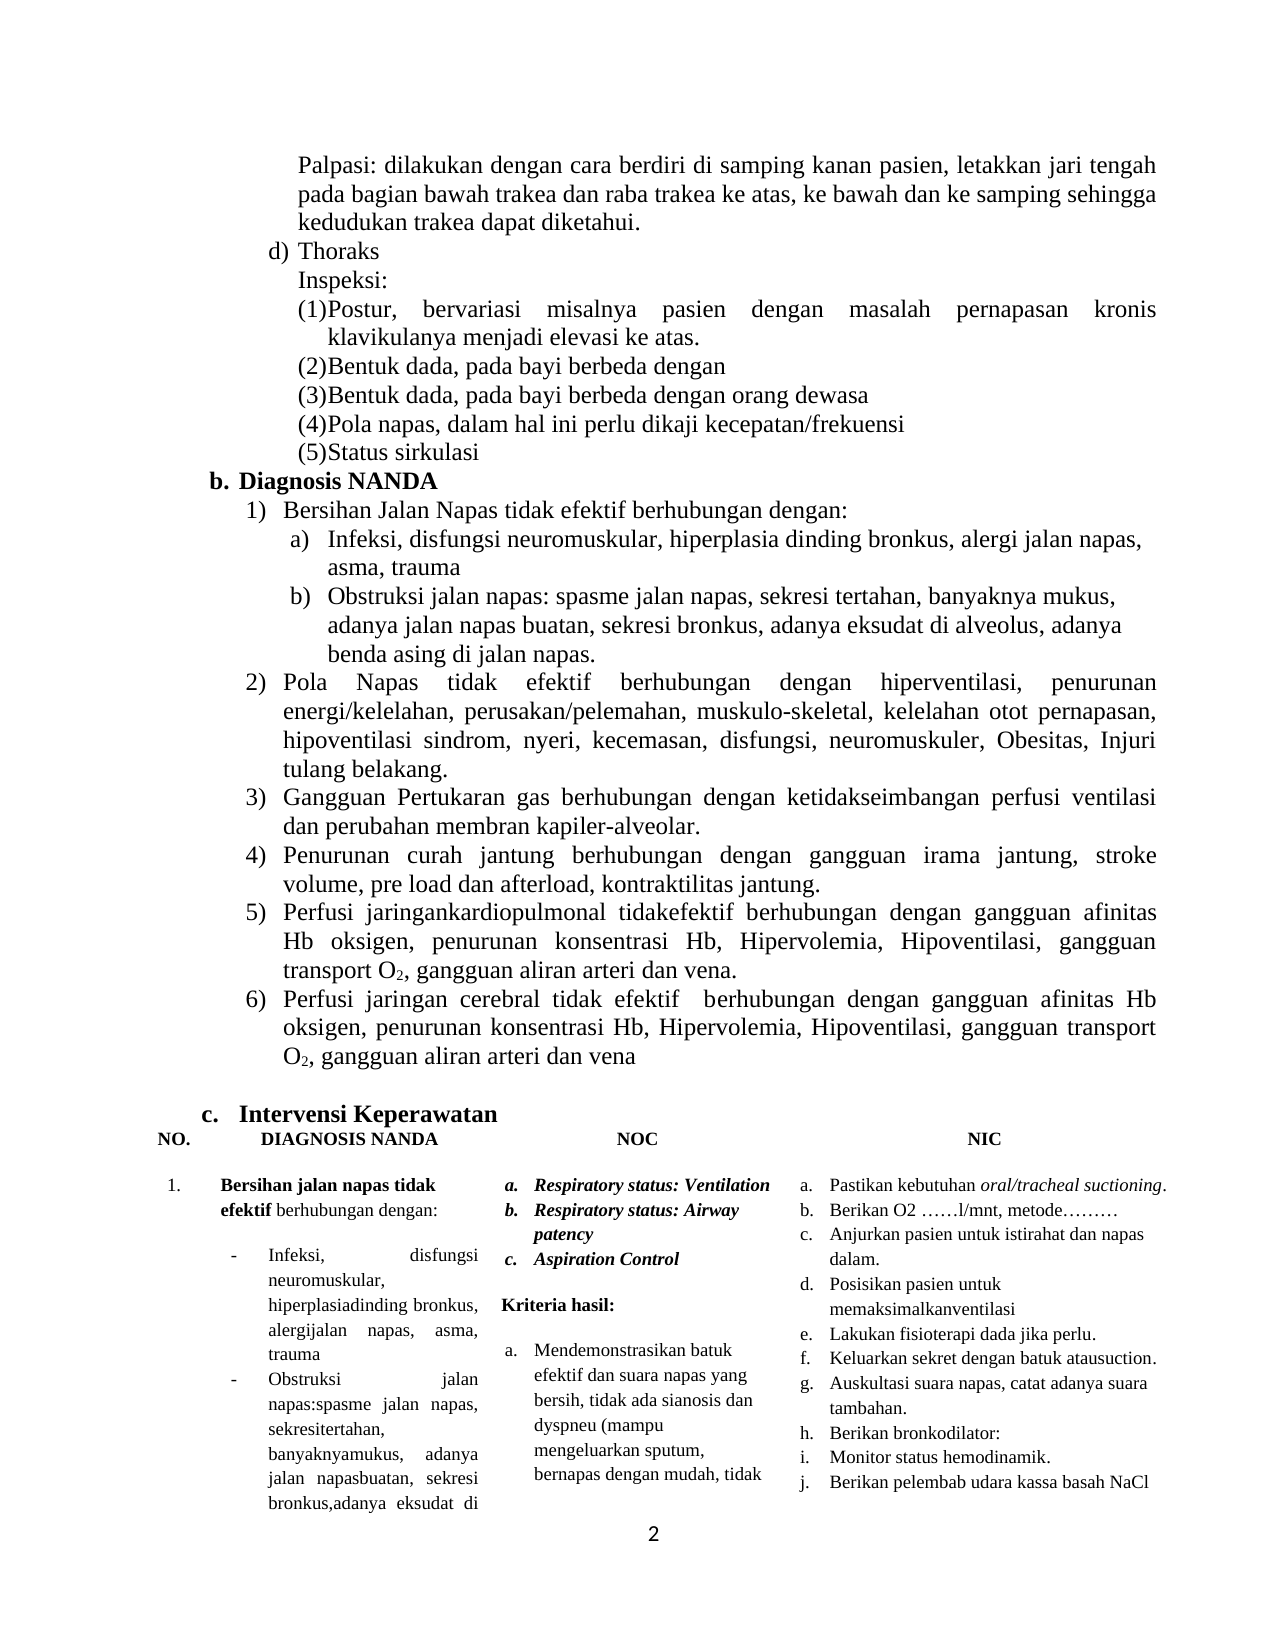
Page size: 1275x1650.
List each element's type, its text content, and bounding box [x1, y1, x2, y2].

list Status sirkulasi [298, 437, 1157, 466]
list Obstruksi jalan napas: spasme jalan napas, sekresi tertahan, banyaknya mukus, adanya jalan napas buatan, sekresi bronkus, adanya eksudat di alveolus, adanya benda asing di jalan napas. [290, 581, 1157, 667]
list Palpasi: dilakukan dengan cara berdiri di samping kanan pasien, letakkan jari tengah pada bagian bawah trakea dan raba trakea ke atas, ke bawah dan ke samping sehingga kedudukan trakea dapat diketahui. [298, 150, 1157, 236]
list Perfusi jaringan cerebral tidak efektif berhubungan dengan gangguan afinitas Hb oksigen, penurunan konsentrasi Hb, Hipervolemia, Hipoventilasi, gangguan transport O2, gangguan aliran arteri dan vena [245, 984, 1157, 1070]
table_header NOC [490, 1128, 785, 1174]
list Diagnosis NANDA [209, 466, 1157, 495]
list Bentuk dada, pada bayi berbeda dengan [298, 351, 1157, 380]
list Penurunan curah jantung berhubungan dengan gangguan irama jantung, stroke volume, pre load dan afterload, kontraktilitas jantung. [245, 840, 1157, 897]
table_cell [490, 1174, 785, 1514]
list Postur, bervariasi misalnya pasien dengan masalah pernapasan kronis klavikulanya menjadi elevasi ke atas. [298, 294, 1157, 351]
table_header NO. [139, 1128, 209, 1174]
table_cell 1. [139, 1174, 209, 1514]
list Pola Napas tidak efektif berhubungan dengan hiperventilasi, penurunan energi/kelelahan, perusakan/pelemahan, muskulo-skeletal, kelelahan otot pernapasan, hipoventilasi sindrom, nyeri, kecemasan, disfungsi, neuromuskuler, Obesitas, Injuri tulang belakang. [245, 667, 1157, 782]
list Gangguan Pertukaran gas berhubungan dengan ketidakseimbangan perfusi ventilasi dan perubahan membran kapiler-alveolar. [245, 782, 1157, 840]
list Bersihan Jalan Napas tidak efektif berhubungan dengan: [245, 495, 1157, 524]
table_header DIAGNOSIS NANDA [209, 1128, 490, 1174]
list Pola napas, dalam hal ini perlu dikaji kecepatan/frekuensi [298, 409, 1157, 437]
list Thoraks [268, 236, 1157, 265]
list Perfusi jaringankardiopulmonal tidakefektif berhubungan dengan gangguan afinitas Hb oksigen, penurunan konsentrasi Hb, Hipervolemia, Hipoventilasi, gangguan transport O2, gangguan aliran arteri dan vena. [245, 897, 1157, 984]
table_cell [209, 1174, 490, 1514]
list Infeksi, disfungsi neuromuskular, hiperplasia dinding bronkus, alergi jalan napas, asma, trauma [290, 524, 1157, 581]
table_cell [785, 1174, 1184, 1514]
list Bentuk dada, pada bayi berbeda dengan orang dewasa [298, 380, 1157, 409]
table_header NIC [785, 1128, 1184, 1174]
list Inspeksi: [298, 265, 1157, 294]
list Intervensi Keperawatan [201, 1099, 1157, 1127]
